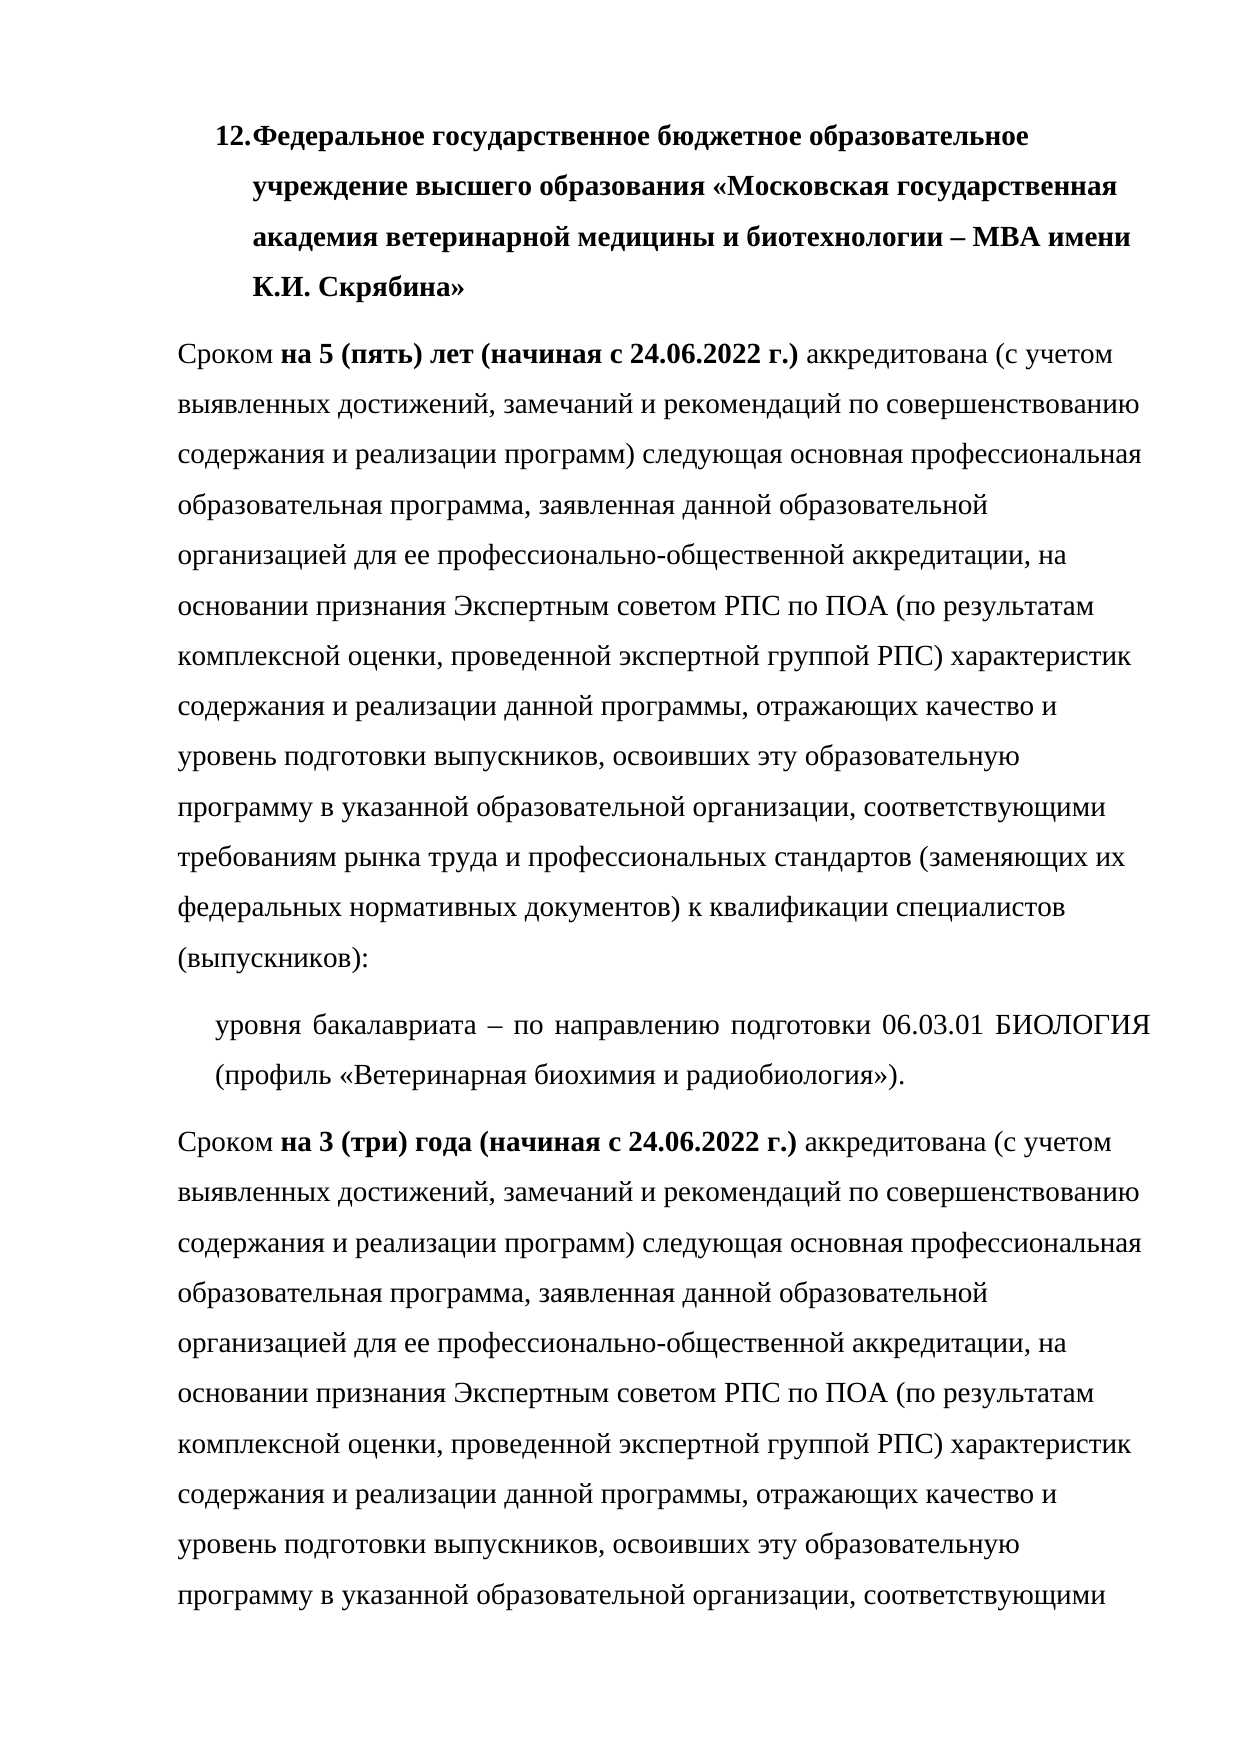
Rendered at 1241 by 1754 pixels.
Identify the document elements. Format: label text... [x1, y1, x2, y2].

list Федеральное государственное бюджетное образовательное учреждение высшего образования «Московская государственная академия ветеринарной медицины и биотехнологии – МВА имени К.И. Скрябина» [215, 118, 1152, 303]
text уровня бакалавриата – по направлению подготовки 06.03.01 БИОЛОГИЯ (профиль «Ветеринарная биохимия и радиобиология»). [215, 1007, 1152, 1091]
text Сроком на 5 (пять) лет (начиная с 24.06.2022 г.) аккредитована (с учетом выявленных достижений, замечаний и рекомендаций по совершенствованию содержания и реализации программ) следующая основная профессиональная образовательная программа, заявленная данной образовательной организацией для ее профессионально-общественной аккредитации, на основании признания Экспертным советом РПС по ПОА (по результатам комплексной оценки, проведенной экспертной группой РПС) характеристик содержания и реализации данной программы, отражающих качество и уровень подготовки выпускников, освоивших эту образовательную программу в указанной образовательной организации, соответствующими требованиям рынка труда и профессиональных стандартов (заменяющих их федеральных нормативных документов) к квалификации специалистов (выпускников): [177, 336, 1152, 973]
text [177, 1124, 1152, 1610]
